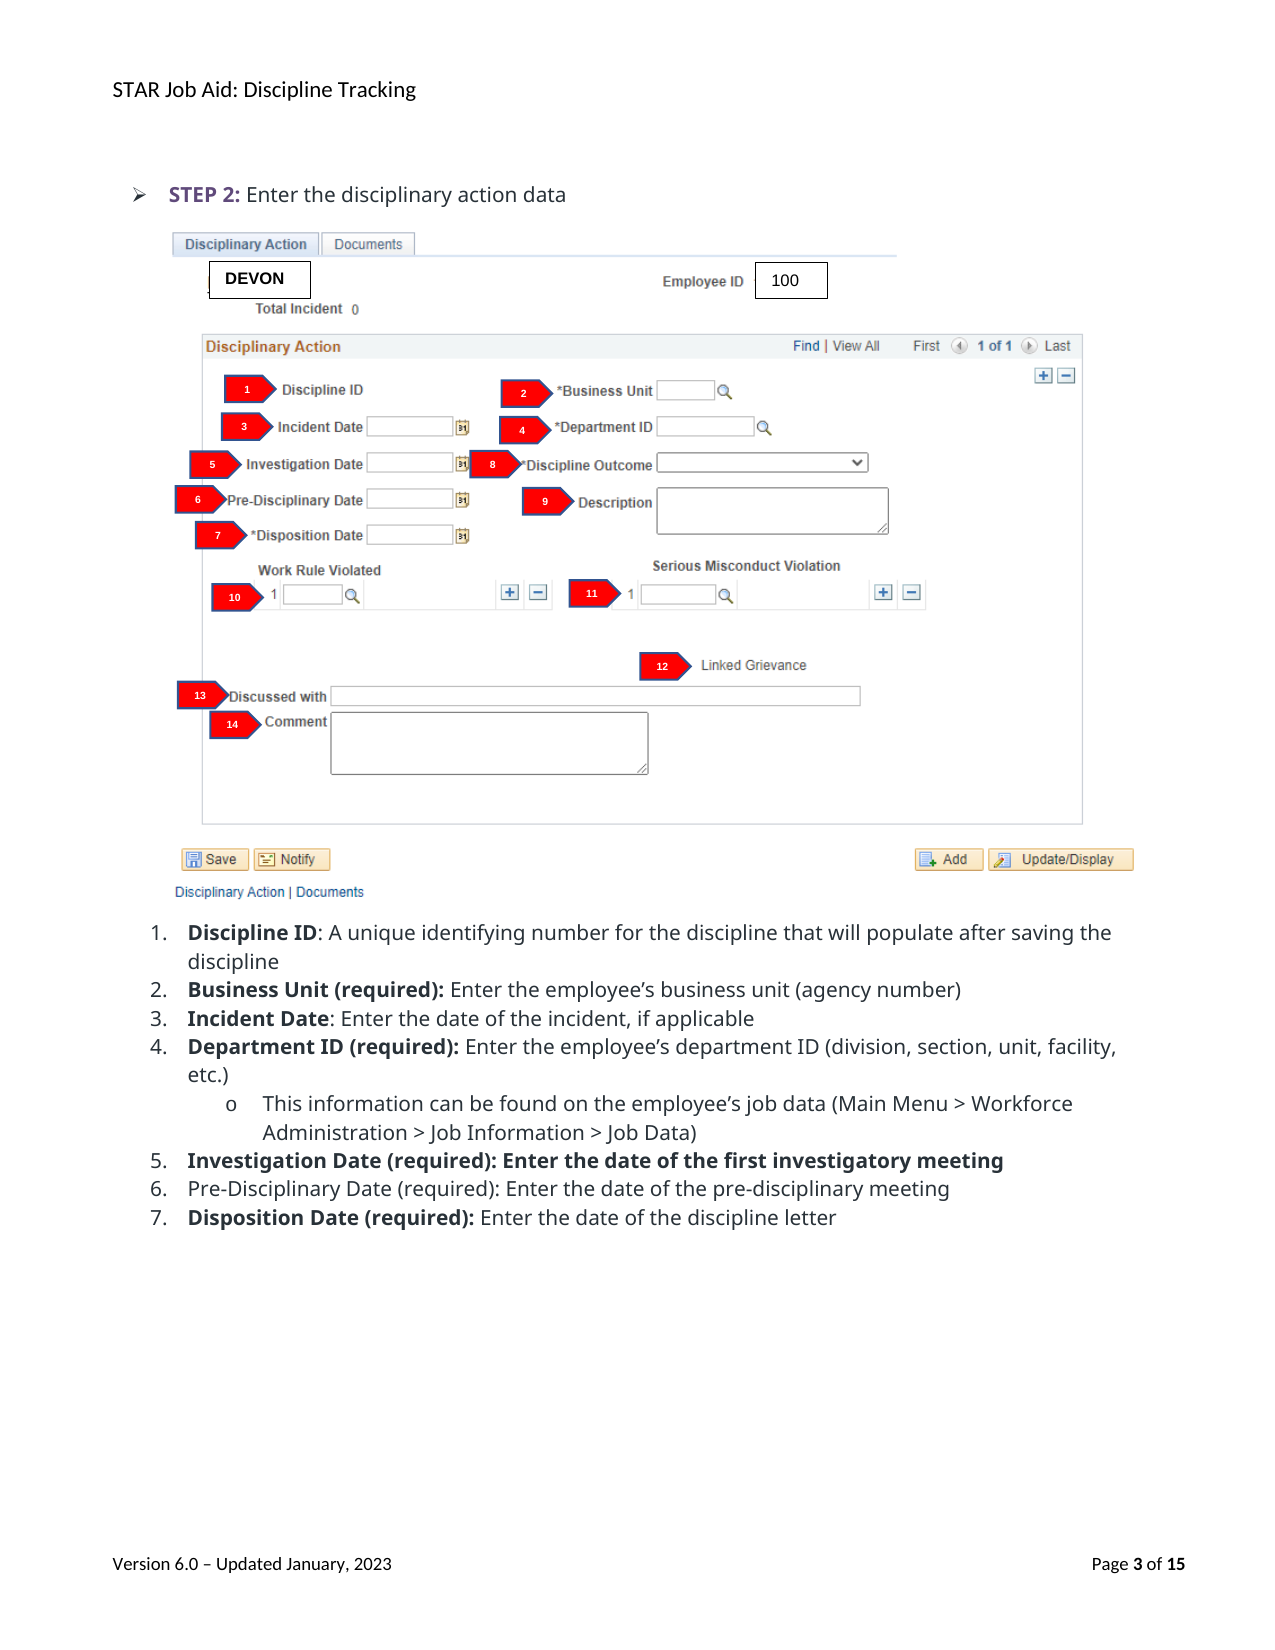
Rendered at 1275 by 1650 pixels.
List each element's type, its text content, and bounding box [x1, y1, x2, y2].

list Department ID (required): Enter the employee’s department ID (division, section, unit, facility, etc.) [150, 1032, 1162, 1089]
list Incident Date: Enter the date of the incident, if applicable [150, 1004, 1162, 1032]
list This information can be found on the employee’s job data (Main Menu > Workforce Administration > Job Information > Job Data) [225, 1089, 1162, 1146]
list Business Unit (required): Enter the employee’s business unit (agency number) [150, 975, 1162, 1004]
list STEP 2: Enter the disciplinary action data [131, 180, 1162, 208]
picture [168, 212, 1144, 915]
list Investigation Date (required): Enter the date of the first investigatory meeting [150, 1146, 1162, 1174]
list Discipline ID: A unique identifying number for the discipline that will populate after saving the discipline [150, 918, 1162, 975]
list Disposition Date (required): Enter the date of the discipline letter [150, 1203, 1162, 1231]
list Pre-Disciplinary Date (required): Enter the date of the pre-disciplinary meeting [150, 1174, 1162, 1203]
